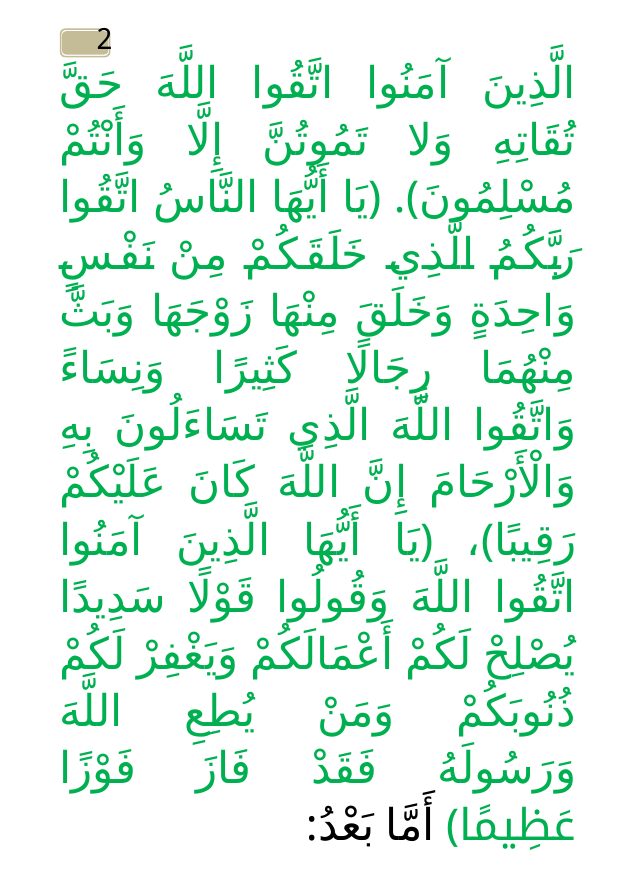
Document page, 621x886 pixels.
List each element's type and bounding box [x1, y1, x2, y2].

text [59, 59, 576, 858]
